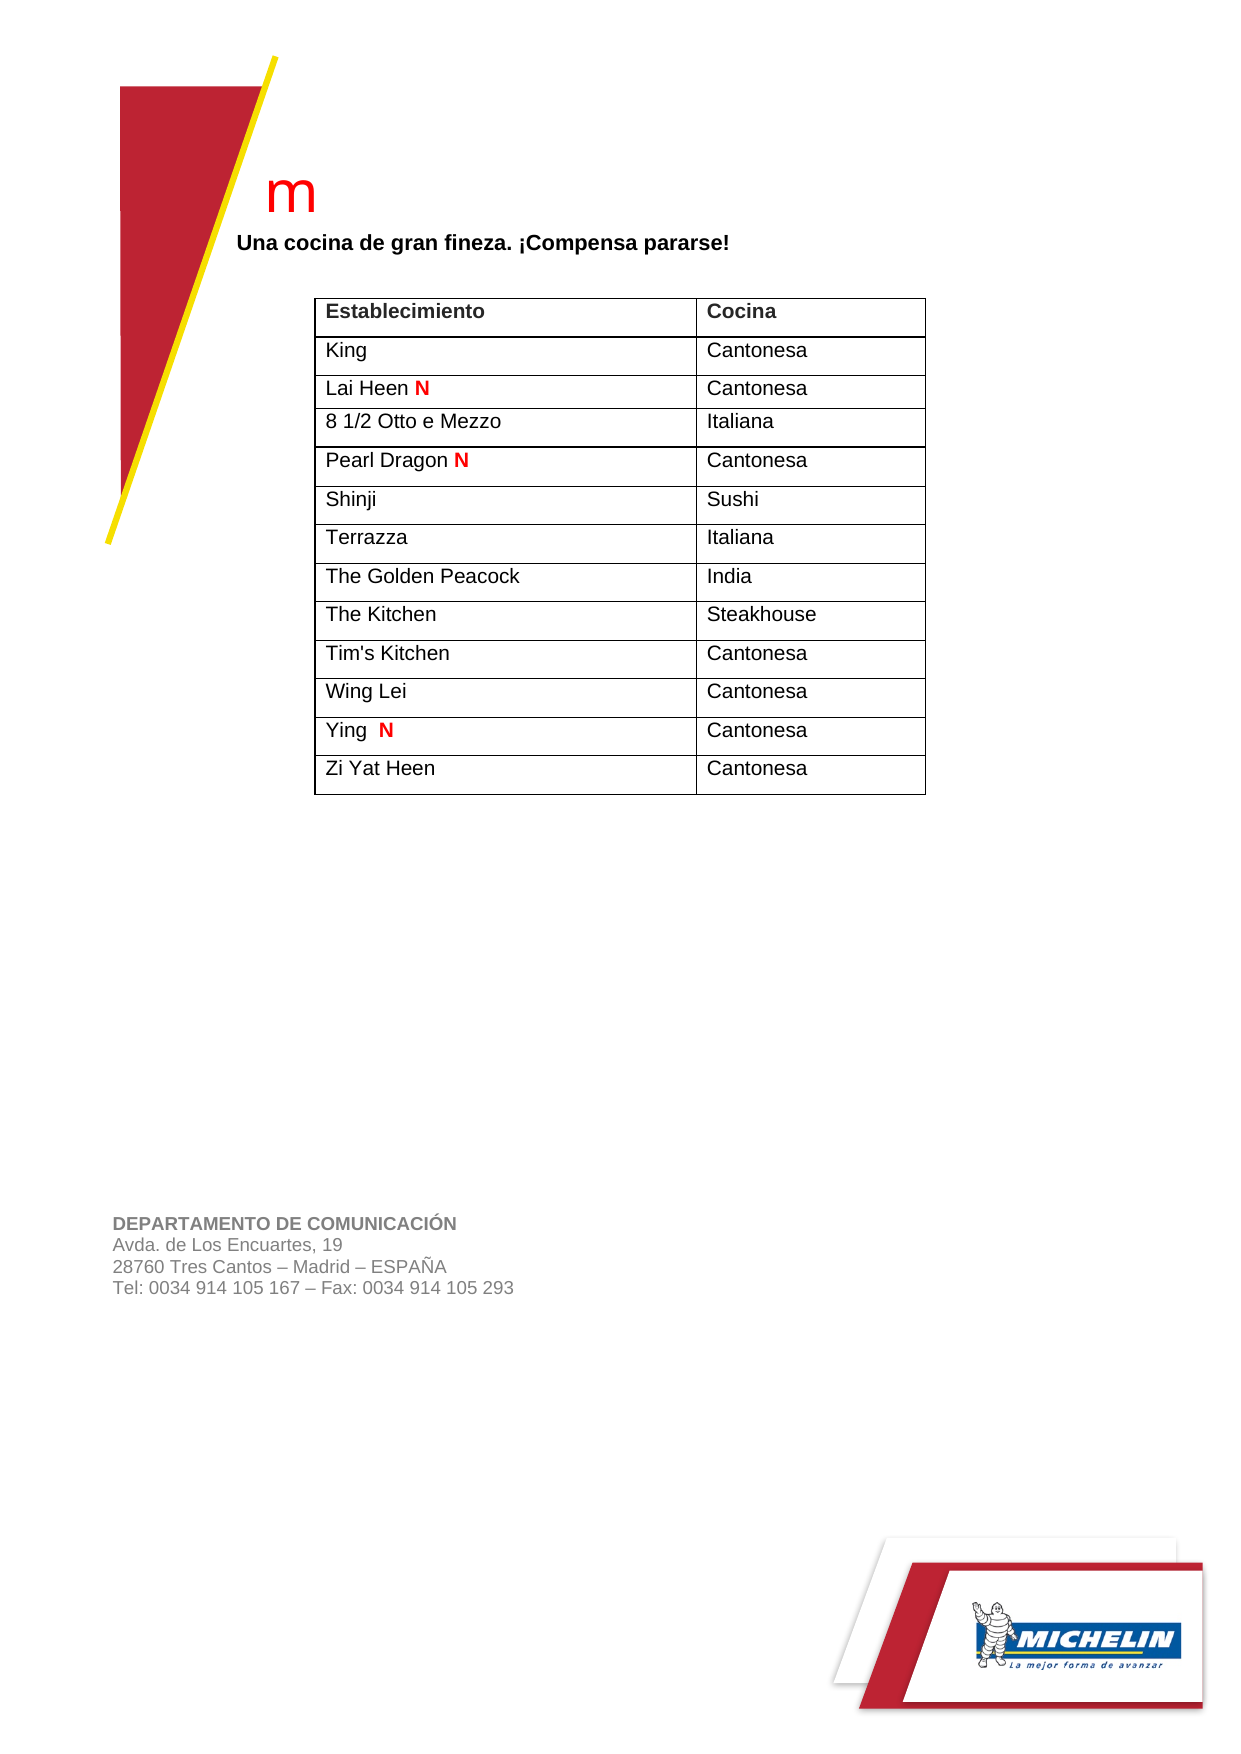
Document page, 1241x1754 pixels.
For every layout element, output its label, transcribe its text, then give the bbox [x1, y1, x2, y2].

table_cell Cantonesa [697, 641, 925, 678]
text m [112, 150, 1128, 229]
table_cell Steakhouse [697, 602, 925, 639]
table_cell The Kitchen [316, 602, 696, 639]
table_cell Cantonesa [697, 718, 925, 755]
table_cell 8 1/2 Otto e Mezzo [316, 409, 696, 446]
table_cell Tim's Kitchen [316, 641, 696, 678]
text 28760 Tres Cantos – Madrid – ESPAÑA [112, 1256, 1128, 1277]
table_cell Cantonesa [697, 448, 925, 486]
table_cell The Golden Peacock [316, 564, 696, 601]
table_cell Italiana [697, 409, 925, 446]
table_cell Cantonesa [697, 338, 925, 375]
text Avda. de Los Encuartes, 19 [112, 1234, 1128, 1256]
table_cell Cantonesa [697, 376, 925, 408]
text Una cocina de gran fineza. ¡Compensa pararse! [112, 229, 1052, 255]
table_cell King [316, 338, 696, 375]
text Tel: 0034 914 105 167 – Fax: 0034 914 105 293 [112, 1277, 1128, 1299]
table_cell Terrazza [316, 525, 696, 562]
table_header Establecimiento [316, 299, 696, 336]
table_cell Zi Yat Heen [316, 756, 696, 794]
table_cell Ying N [316, 718, 696, 755]
table_cell Cantonesa [697, 679, 925, 717]
table_cell Lai Heen N [316, 376, 696, 408]
text DEPARTAMENTO DE COMUNICACIÓN [112, 1212, 1128, 1234]
table_cell Pearl Dragon N [316, 448, 696, 486]
table_cell Cantonesa [697, 756, 925, 794]
picture [972, 1602, 1182, 1670]
table_header Cocina [697, 299, 925, 336]
table_cell Sushi [697, 487, 925, 524]
table_cell Italiana [697, 525, 925, 562]
table_cell India [697, 564, 925, 601]
table_cell Shinji [316, 487, 696, 524]
table_cell Wing Lei [316, 679, 696, 717]
